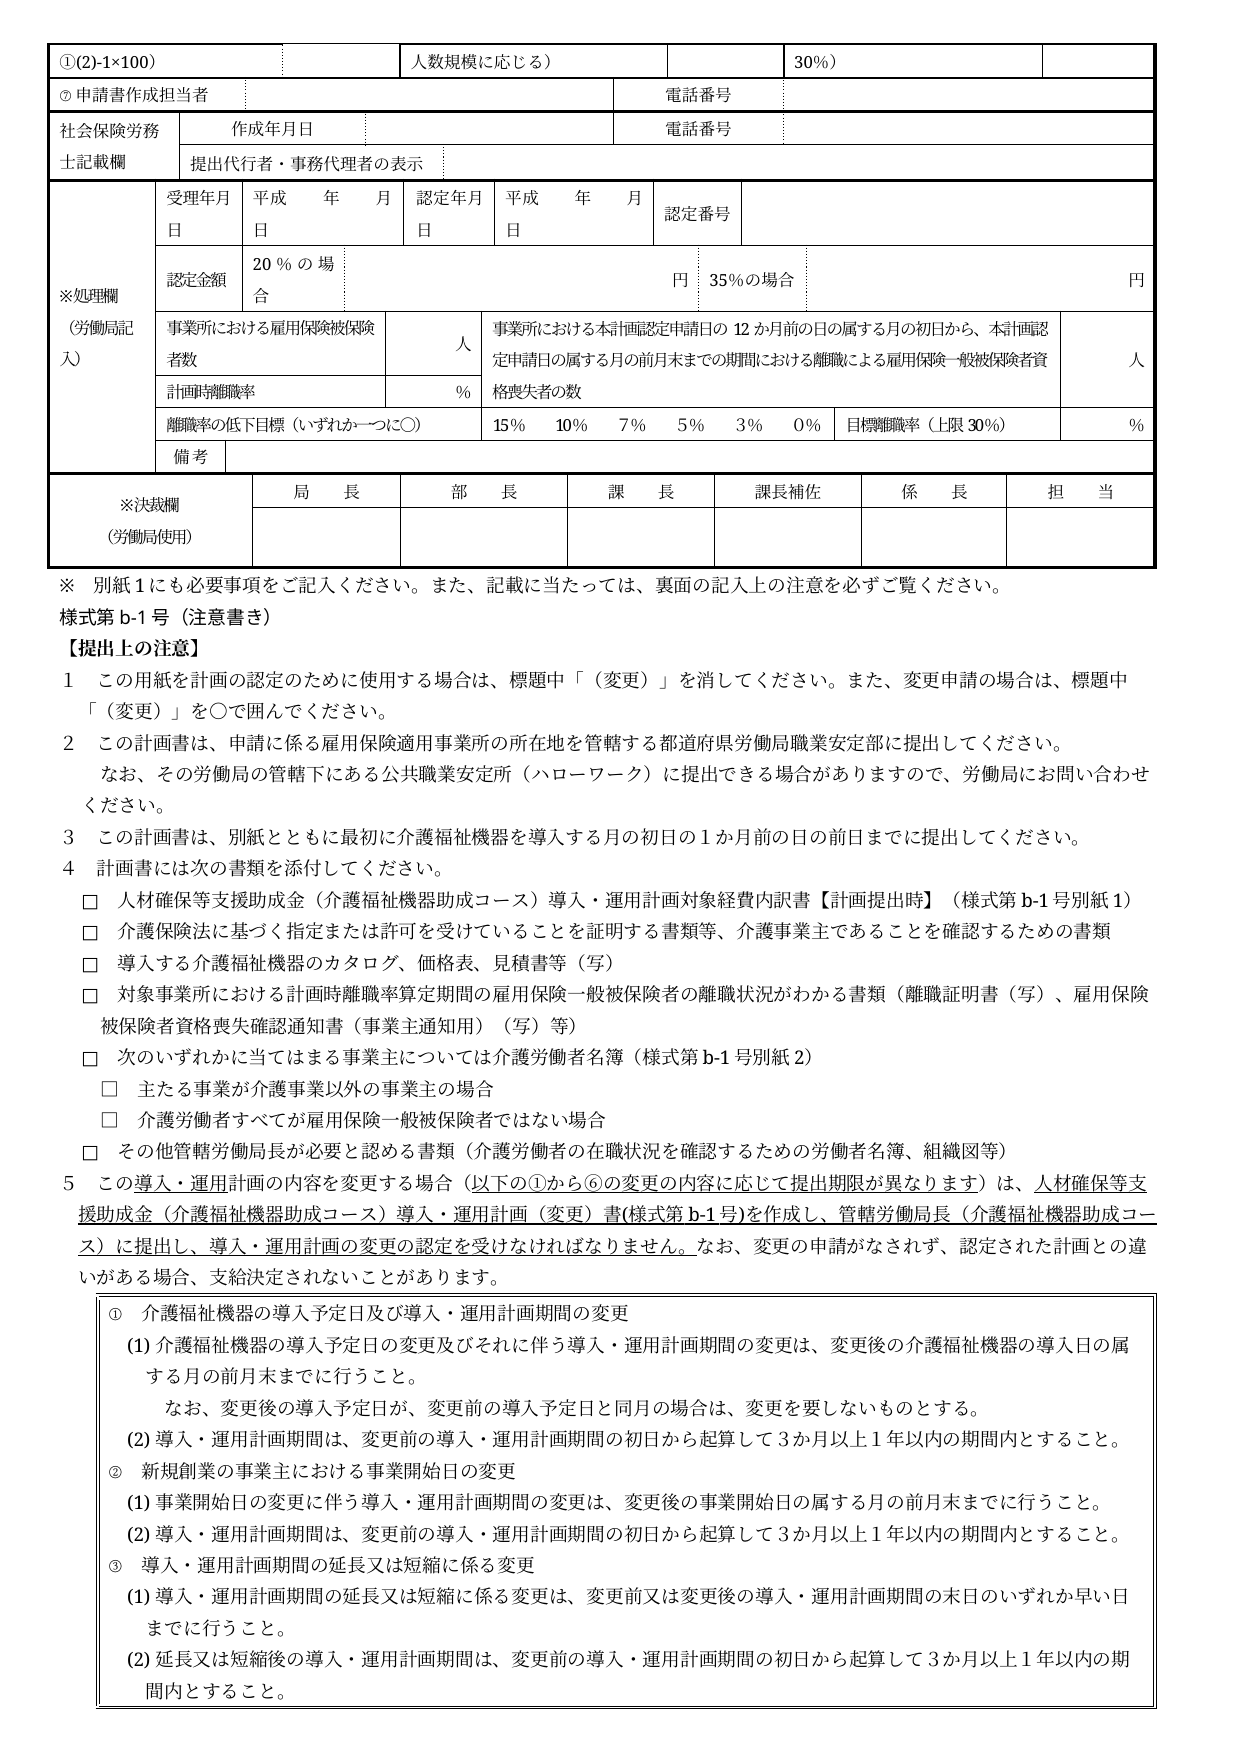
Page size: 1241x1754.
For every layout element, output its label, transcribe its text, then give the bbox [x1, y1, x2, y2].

table_cell 提出代行者・事務代理者の表示 [180, 145, 443, 178]
table_cell ※決裁欄 （労働局使用） [50, 475, 252, 566]
table_cell 人 [1061, 312, 1153, 407]
table_cell 15％ 10％ ７％ ５％ ３％ ０％ [482, 408, 834, 439]
table_header [49, 1293, 98, 1706]
table_cell 平成 年 月 日 [495, 182, 653, 244]
table_cell [226, 441, 1153, 472]
table_cell [862, 508, 1006, 566]
table_cell ⑥目標離職率（④－⑤。上限30％） [785, 45, 1042, 77]
table_cell 計画時離職率 [156, 376, 385, 407]
table_cell 備考 [156, 441, 225, 472]
table_cell 目標離職率（上限30％） [835, 408, 1060, 439]
text １ この用紙を計画の認定のために使用する場合は、標題中「（変更）」を消してください。また、変更申請の場合は、標題中「（変更）」を○で囲んでください。 [59, 663, 1165, 726]
text □ 人材確保等支援助成金（介護福祉機器助成コース）導入・運用計画対象経費内訳書【計画提出時】（様式第b-1号別紙1） [81, 883, 1165, 915]
table_cell 認定年月日 [404, 182, 494, 244]
table_cell 局 長 [253, 475, 400, 507]
table_cell 認定金額 [156, 246, 242, 311]
table_cell 事業所における本計画認定申請日の12か月前の日の属する月の初日から、本計画認定申請日の属する月の前月末までの期間における離職による雇用保険一般被保険者資格喪失者の数 [482, 312, 1060, 407]
table_cell [443, 145, 1153, 178]
table_cell 係 長 [862, 475, 1006, 507]
table_cell ⑦申請書作成担当者 [50, 79, 246, 110]
table_cell 認定番号 [654, 182, 741, 244]
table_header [98, 1297, 1153, 1706]
table_cell [715, 508, 861, 566]
table_cell ％ [1043, 45, 1153, 77]
table_cell [365, 113, 613, 144]
table_cell ％ [1061, 408, 1153, 439]
table_cell 平成 年 月 日 [243, 182, 403, 244]
table_cell 電話番号 [614, 79, 783, 110]
text ２ この計画書は、申請に係る雇用保険適用事業所の所在地を管轄する都道府県労働局職業安定部に提出してください。 [59, 726, 1165, 758]
text 様式第b-1号（注意書き） [59, 600, 1165, 632]
table_cell [784, 79, 1153, 110]
table_cell ％ [386, 376, 481, 407]
table_cell 課 長 [568, 475, 714, 507]
text □ 対象事業所における計画時離職率算定期間の雇用保険一般被保険者の離職状況がわかる書類（離職証明書（写）、雇用保険被保険者資格喪失確認通知書（事業主通知用）（写）等） [81, 978, 1165, 1041]
text □ 介護保険法に基づく指定または許可を受けていることを証明する書類等、介護事業主であることを確認するための書類 [81, 915, 1165, 946]
text ３ この計画書は、別紙とともに最初に介護福祉機器を導入する月の初日の１か月前の日の前日までに提出してください。 [59, 821, 1165, 852]
table_cell ％ [283, 44, 399, 77]
text □ 主たる事業が介護事業以外の事業主の場合 [81, 1072, 1165, 1104]
table_cell ※処理欄 （労働局記入） [50, 182, 155, 472]
table_cell 作成年月日 [180, 113, 365, 144]
table_cell [401, 508, 567, 566]
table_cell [401, 45, 667, 77]
table_cell [568, 508, 714, 566]
table_cell [253, 508, 400, 566]
text □ 介護労働者すべてが雇用保険一般被保険者ではない場合 [81, 1104, 1165, 1135]
text ※ 別紙1にも必要事項をご記入ください。また、記載に当たっては、裏面の記入上の注意を必ずご覧ください。 [59, 569, 1165, 600]
table_cell 社会保険労務士記載欄 [50, 113, 179, 178]
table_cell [50, 45, 282, 77]
table_cell ％ [668, 45, 783, 77]
table_cell [1007, 508, 1153, 566]
text なお、その労働局の管轄下にある公共職業安定所（ハローワーク）に提出できる場合がありますので、労働局にお問い合わせください。 [81, 758, 1165, 821]
text ４ 計画書には次の書類を添付してください。 [59, 852, 1165, 883]
table_cell 35％の場合 [699, 246, 807, 311]
text □ 導入する介護福祉機器のカタログ、価格表、見積書等（写） [81, 946, 1165, 978]
text 【提出上の注意】 [59, 632, 1165, 663]
table_cell 20％の場合 [243, 246, 344, 311]
table_cell 部 長 [401, 475, 567, 507]
table_cell 円 [807, 246, 1153, 311]
table_cell [742, 182, 1153, 244]
table_cell 人 [386, 312, 481, 374]
table_cell 円 [345, 246, 699, 311]
table_cell [784, 113, 1153, 144]
text ５ この導入・運用計画の内容を変更する場合（以下の①から⑥の変更の内容に応じて提出期限が異なります）は、人材確保等支援助成金（介護福祉機器助成コース）導入・運用計画（変更）書(様式第b-1号)を作成し、管轄労働局長（介護福祉機器助成コース）に提出し、導入・運用計画の変更の認定を受けなければなりません。なお、変更の申請がなされず、認定された計画との違いがある場合、支給決定されないことがあります。 [59, 1167, 1165, 1292]
text □ 次のいずれかに当てはまる事業主については介護労働者名簿（様式第b-1号別紙2） [81, 1041, 1165, 1072]
table_cell 受理年月日 [156, 182, 242, 244]
table_cell 電話番号 [614, 113, 783, 144]
text □ その他管轄労働局長が必要と認める書類（介護労働者の在職状況を確認するための労働者名簿、組織図等） [81, 1135, 1165, 1167]
table_cell 事業所における雇用保険被保険者数 [156, 312, 385, 374]
table_cell 離職率の低下目標（いずれか一つに○） [156, 408, 481, 439]
table_cell [246, 79, 613, 110]
table_cell 課長補佐 [715, 475, 861, 507]
table_cell 担 当 [1007, 475, 1153, 507]
